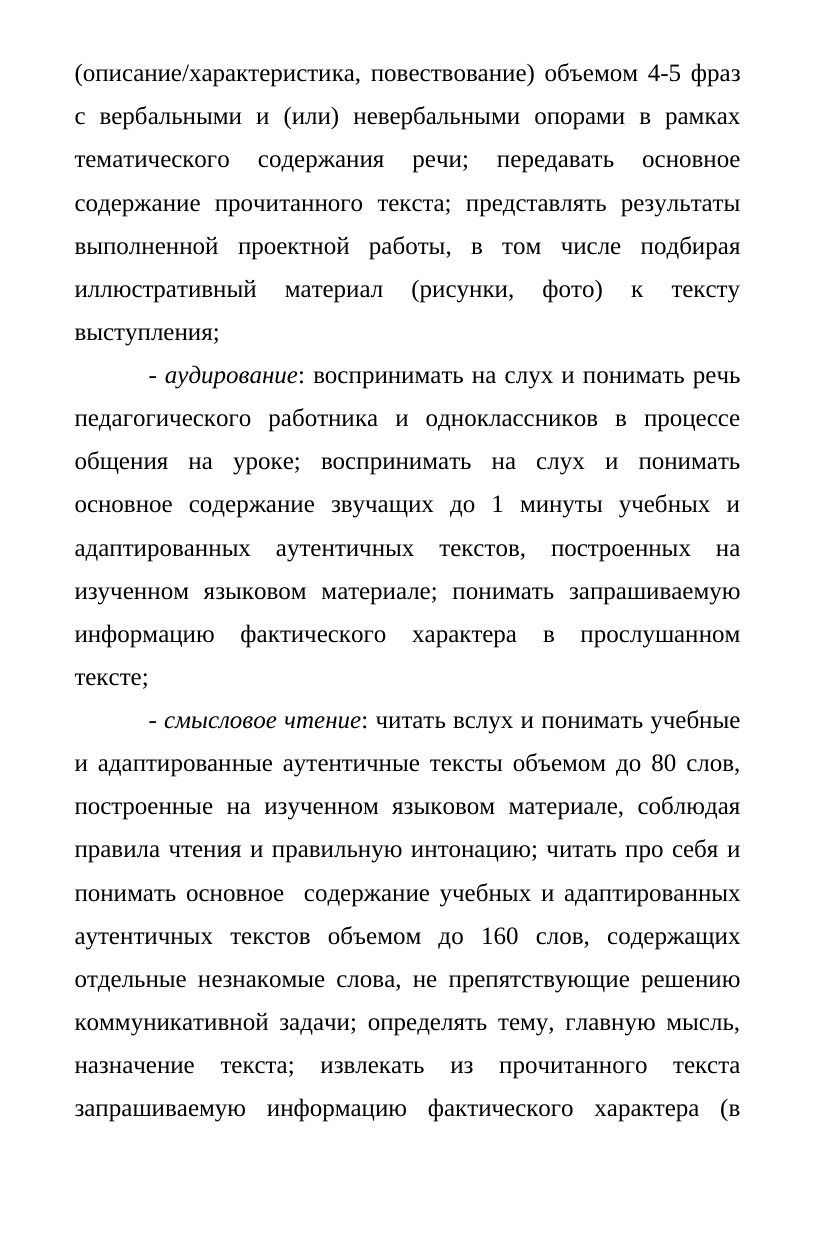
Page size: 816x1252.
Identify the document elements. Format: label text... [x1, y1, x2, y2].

text - аудирование: воспринимать на слух и понимать речь педагогического работника и одноклассников в процессе общения на уроке; воспринимать на слух и понимать основное содержание звучащих до 1 минуты учебных и адаптированных аутентичных текстов, построенных на изученном языковом материале; понимать запрашиваемую информацию фактического характера в прослушанном тексте; [74, 360, 741, 691]
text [74, 705, 741, 1122]
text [74, 58, 741, 346]
